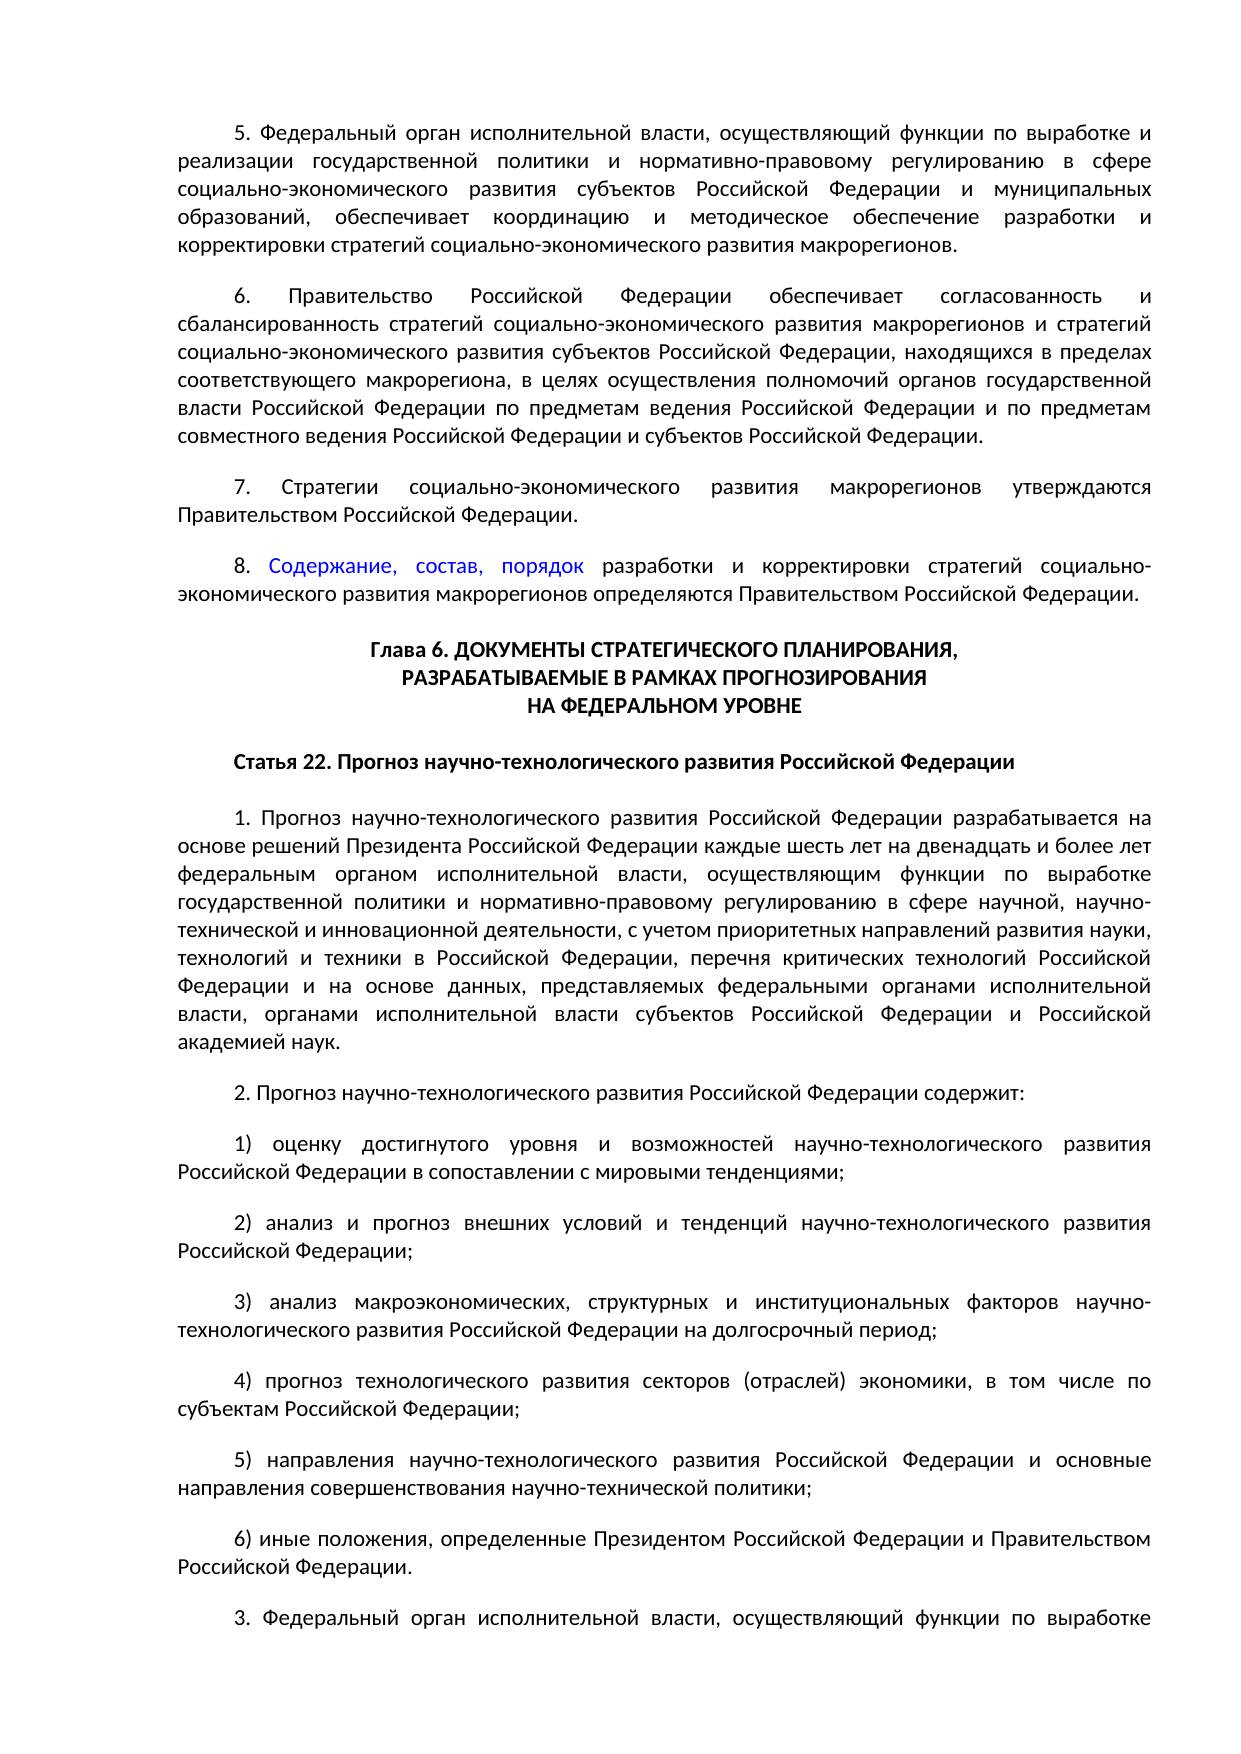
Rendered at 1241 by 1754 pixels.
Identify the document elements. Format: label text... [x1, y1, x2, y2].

text 3) анализ макроэкономических, структурных и институциональных факторов научно-технологического развития Российской Федерации на долгосрочный период; [177, 1287, 1152, 1343]
title Статья 22. Прогноз научно-технологического развития Российской Федерации [177, 747, 1152, 775]
text 5. Федеральный орган исполнительной власти, осуществляющий функции по выработке и реализации государственной политики и нормативно-правовому регулированию в сфере социально-экономического развития субъектов Российской Федерации и муниципальных образований, обеспечивает координацию и методическое обеспечение разработки и корректировки стратегий социально-экономического развития макрорегионов. [177, 118, 1152, 258]
text 1) оценку достигнутого уровня и возможностей научно-технологического развития Российской Федерации в сопоставлении с мировыми тенденциями; [177, 1129, 1152, 1185]
text 2) анализ и прогноз внешних условий и тенденций научно-технологического развития Российской Федерации; [177, 1208, 1152, 1264]
text 4) прогноз технологического развития секторов (отраслей) экономики, в том числе по субъектам Российской Федерации; [177, 1366, 1152, 1422]
text 6. Правительство Российской Федерации обеспечивает согласованность и сбалансированность стратегий социально-экономического развития макрорегионов и стратегий социально-экономического развития субъектов Российской Федерации, находящихся в пределах соответствующего макрорегиона, в целях осуществления полномочий органов государственной власти Российской Федерации по предметам ведения Российской Федерации и по предметам совместного ведения Российской Федерации и субъектов Российской Федерации. [177, 281, 1152, 449]
text 2. Прогноз научно-технологического развития Российской Федерации содержит: [177, 1078, 1152, 1106]
title РАЗРАБАТЫВАЕМЫЕ В РАМКАХ ПРОГНОЗИРОВАНИЯ [177, 663, 1152, 691]
title НА ФЕДЕРАЛЬНОМ УРОВНЕ [177, 691, 1152, 719]
title Глава 6. ДОКУМЕНТЫ СТРАТЕГИЧЕСКОГО ПЛАНИРОВАНИЯ, [177, 635, 1152, 663]
text 7. Стратегии социально-экономического развития макрорегионов утверждаются Правительством Российской Федерации. [177, 472, 1152, 528]
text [177, 1603, 1152, 1631]
text 8. Содержание, состав, порядок разработки и корректировки стратегий социально-экономического развития макрорегионов определяются Правительством Российской Федерации. [177, 551, 1152, 607]
text 6) иные положения, определенные Президентом Российской Федерации и Правительством Российской Федерации. [177, 1524, 1152, 1580]
text 1. Прогноз научно-технологического развития Российской Федерации разрабатывается на основе решений Президента Российской Федерации каждые шесть лет на двенадцать и более лет федеральным органом исполнительной власти, осуществляющим функции по выработке государственной политики и нормативно-правовому регулированию в сфере научной, научно-технической и инновационной деятельности, с учетом приоритетных направлений развития науки, технологий и техники в Российской Федерации, перечня критических технологий Российской Федерации и на основе данных, представляемых федеральными органами исполнительной власти, органами исполнительной власти субъектов Российской Федерации и Российской академией наук. [177, 803, 1152, 1056]
text 5) направления научно-технологического развития Российской Федерации и основные направления совершенствования научно-технической политики; [177, 1445, 1152, 1501]
